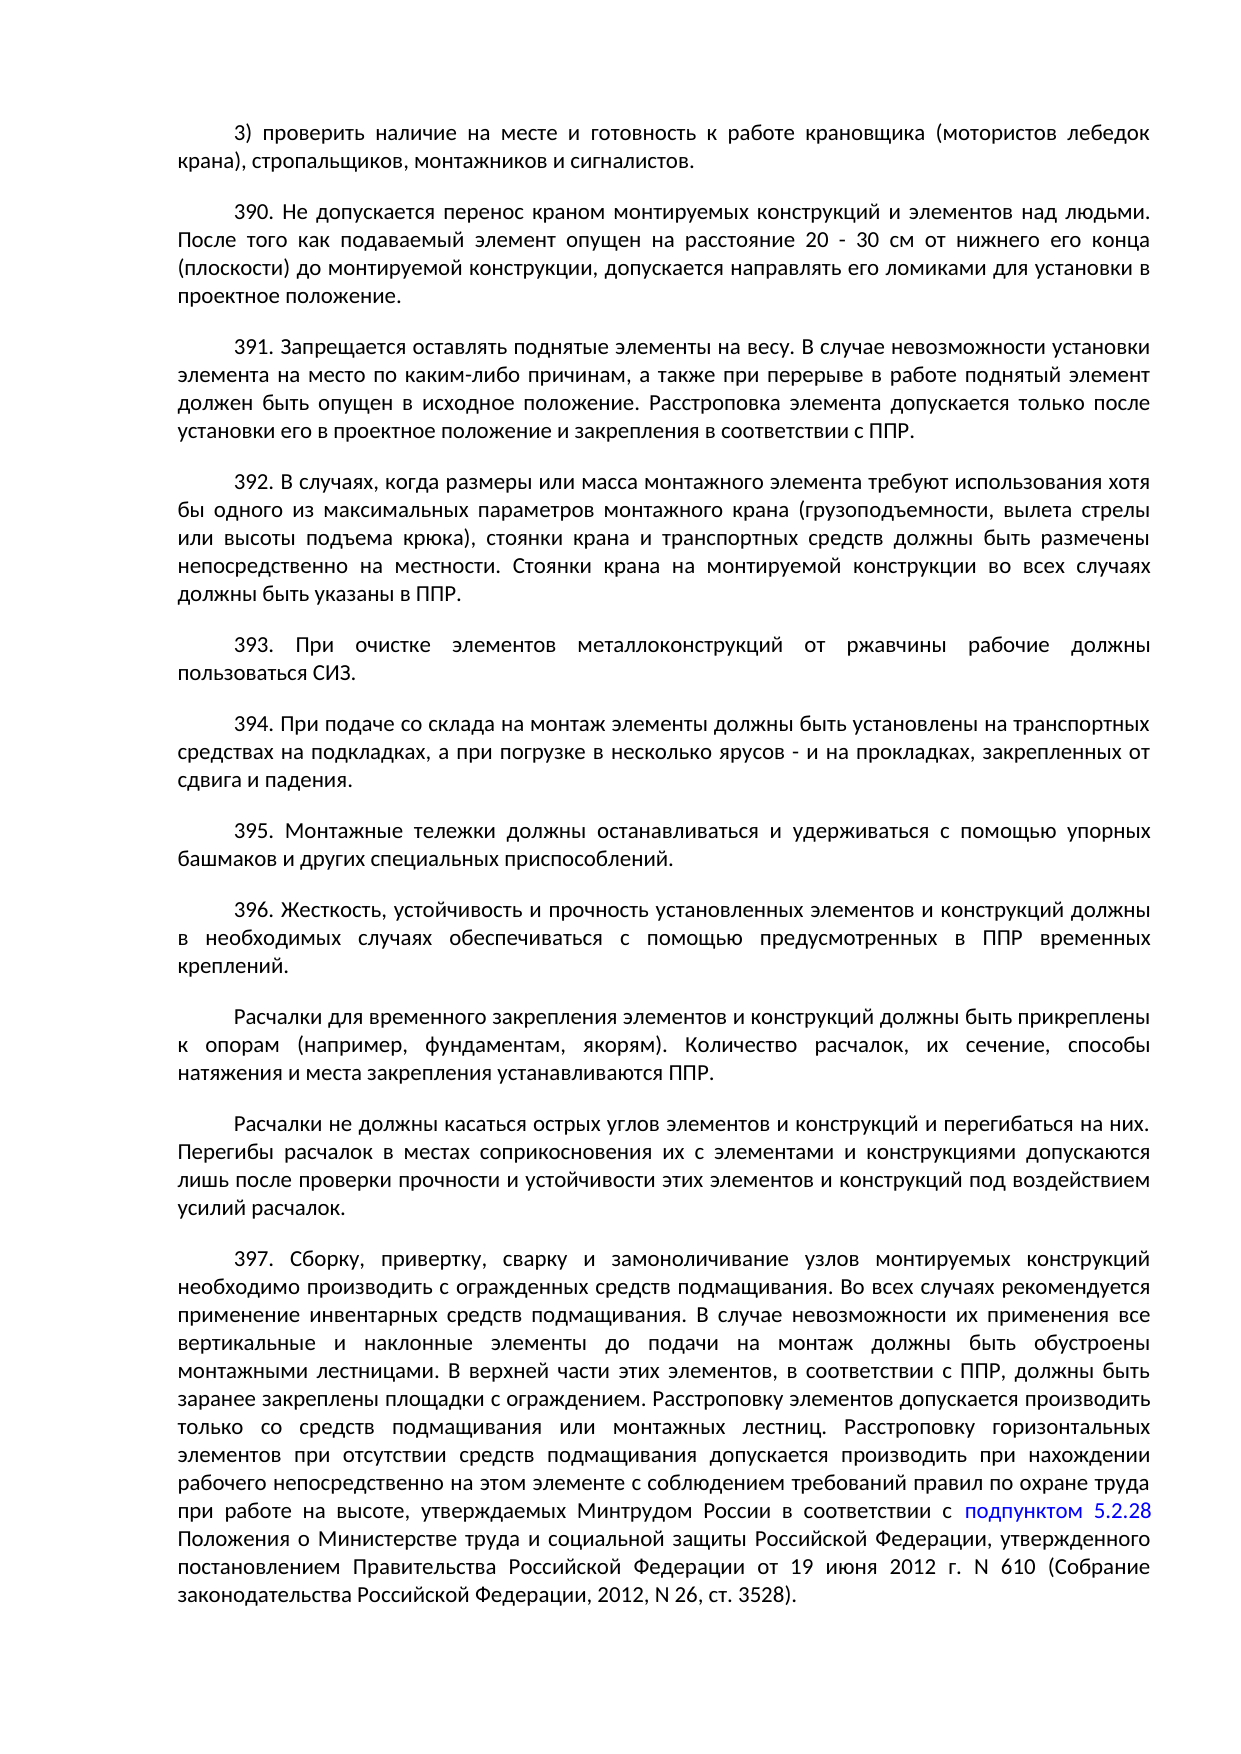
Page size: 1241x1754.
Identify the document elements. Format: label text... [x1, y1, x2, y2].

text 396. Жесткость, устойчивость и прочность установленных элементов и конструкций должны в необходимых случаях обеспечиваться с помощью предусмотренных в ППР временных креплений. [177, 895, 1152, 979]
text Расчалки для временного закрепления элементов и конструкций должны быть прикреплены к опорам (например, фундаментам, якорям). Количество расчалок, их сечение, способы натяжения и места закрепления устанавливаются ППР. [177, 1002, 1152, 1086]
text 392. В случаях, когда размеры или масса монтажного элемента требуют использования хотя бы одного из максимальных параметров монтажного крана (грузоподъемности, вылета стрелы или высоты подъема крюка), стоянки крана и транспортных средств должны быть размечены непосредственно на местности. Стоянки крана на монтируемой конструкции во всех случаях должны быть указаны в ППР. [177, 467, 1152, 607]
text 397. Сборку, привертку, сварку и замоноличивание узлов монтируемых конструкций необходимо производить с огражденных средств подмащивания. Во всех случаях рекомендуется применение инвентарных средств подмащивания. В случае невозможности их применения все вертикальные и наклонные элементы до подачи на монтаж должны быть обустроены монтажными лестницами. В верхней части этих элементов, в соответствии с ППР, должны быть заранее закреплены площадки с ограждением. Расстроповку элементов допускается производить только со средств подмащивания или монтажных лестниц. Расстроповку горизонтальных элементов при отсутствии средств подмащивания допускается производить при нахождении рабочего непосредственно на этом элементе с соблюдением требований правил по охране труда при работе на высоте, утверждаемых Минтрудом России в соответствии с подпунктом 5.2.28 Положения о Министерстве труда и социальной защиты Российской Федерации, утвержденного постановлением Правительства Российской Федерации от 19 июня 2012 г. N 610 (Собрание законодательства Российской Федерации, 2012, N 26, ст. 3528). [177, 1244, 1152, 1608]
text 391. Запрещается оставлять поднятые элементы на весу. В случае невозможности установки элемента на место по каким-либо причинам, а также при перерыве в работе поднятый элемент должен быть опущен в исходное положение. Расстроповка элемента допускается только после установки его в проектное положение и закрепления в соответствии с ППР. [177, 332, 1152, 444]
text Расчалки не должны касаться острых углов элементов и конструкций и перегибаться на них. Перегибы расчалок в местах соприкосновения их с элементами и конструкциями допускаются лишь после проверки прочности и устойчивости этих элементов и конструкций под воздействием усилий расчалок. [177, 1109, 1152, 1221]
text 395. Монтажные тележки должны останавливаться и удерживаться с помощью упорных башмаков и других специальных приспособлений. [177, 816, 1152, 872]
text 3) проверить наличие на месте и готовность к работе крановщика (мотористов лебедок крана), стропальщиков, монтажников и сигналистов. [177, 118, 1152, 174]
text 394. При подаче со склада на монтаж элементы должны быть установлены на транспортных средствах на подкладках, а при погрузке в несколько ярусов - и на прокладках, закрепленных от сдвига и падения. [177, 709, 1152, 793]
text 393. При очистке элементов металлоконструкций от ржавчины рабочие должны пользоваться СИЗ. [177, 630, 1152, 686]
text 390. Не допускается перенос краном монтируемых конструкций и элементов над людьми. После того как подаваемый элемент опущен на расстояние 20 - 30 см от нижнего его конца (плоскости) до монтируемой конструкции, допускается направлять его ломиками для установки в проектное положение. [177, 197, 1152, 309]
